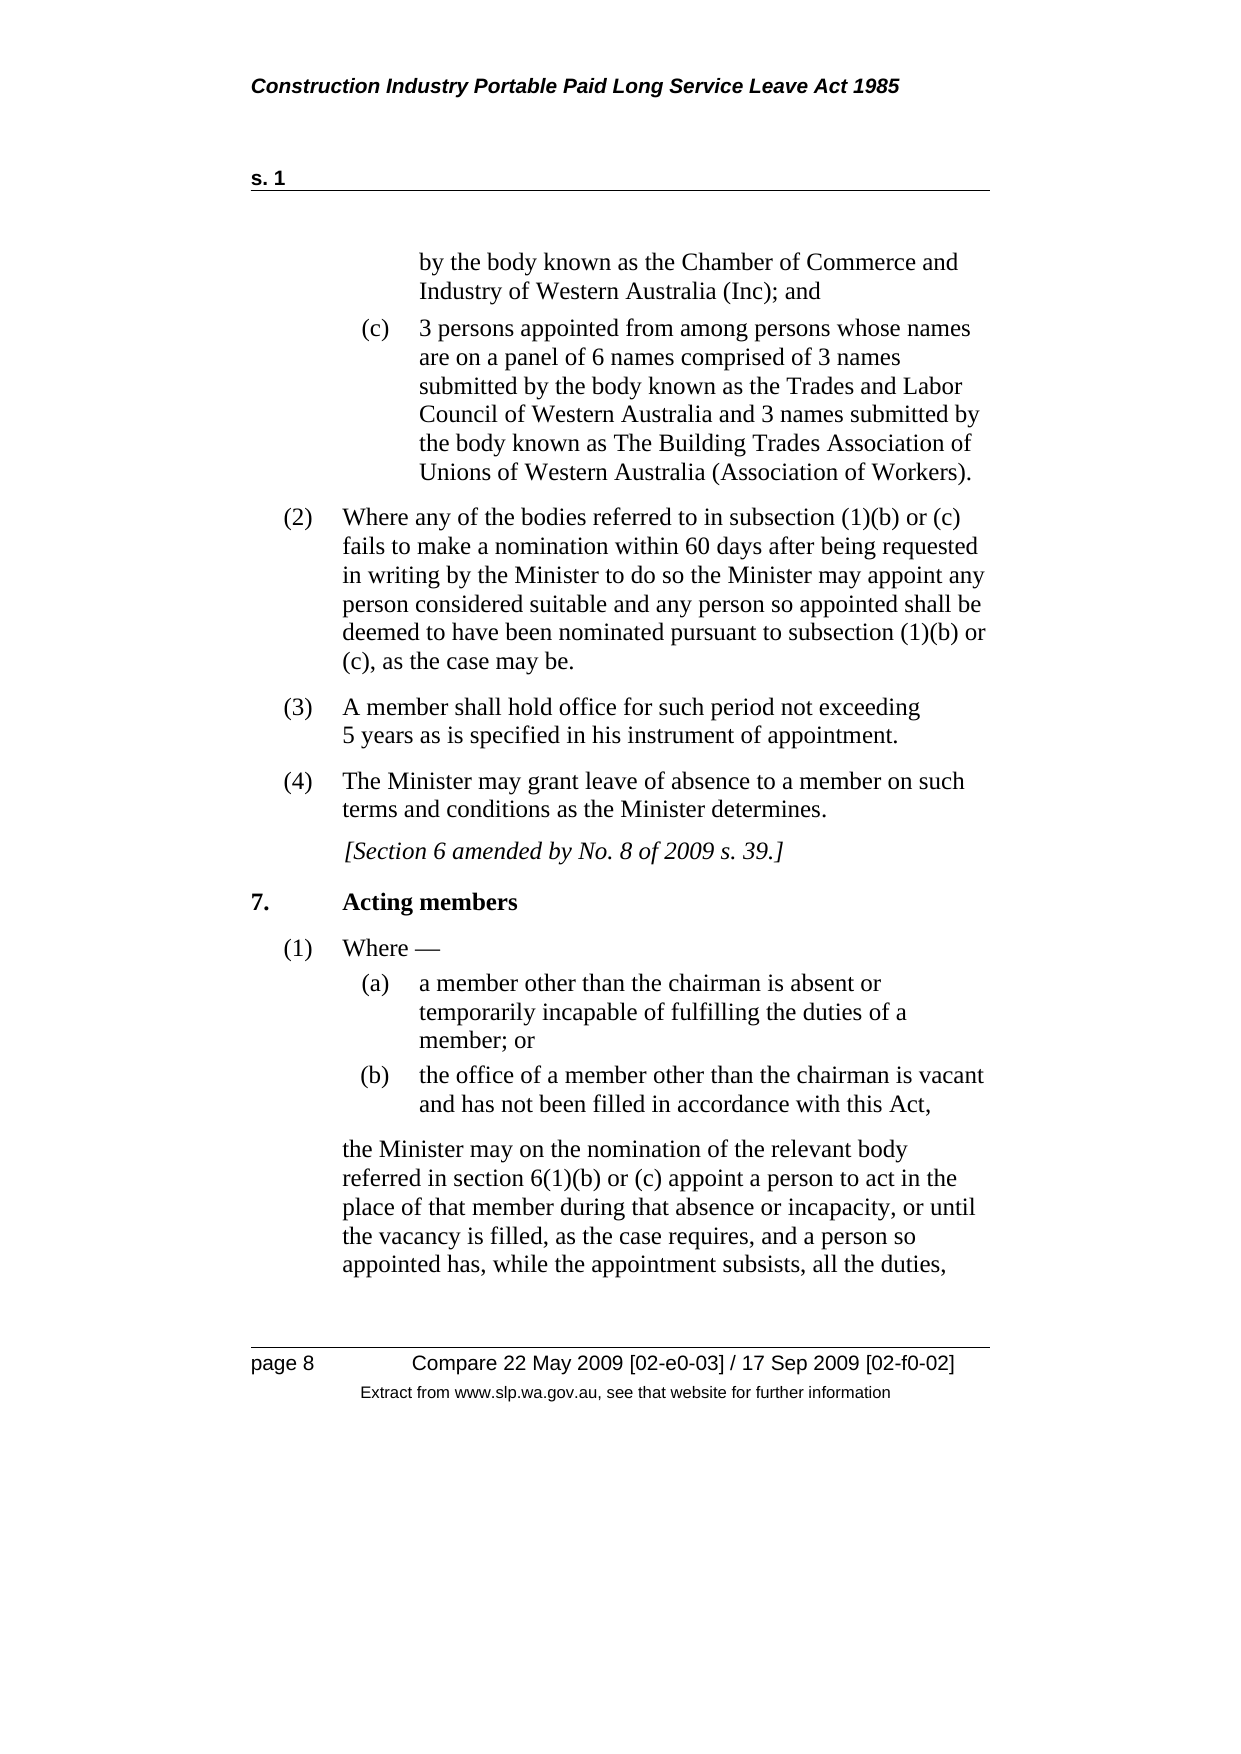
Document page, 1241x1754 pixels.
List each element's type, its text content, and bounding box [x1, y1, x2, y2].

text (b) the office of a member other than the chairman is vacant and has not been filled in accordance with this Act, [251, 1060, 990, 1118]
text (1) Where — [251, 933, 990, 962]
text (a) a member other than the chairman is absent or temporarily incapable of fulfilling the duties of a member; or [251, 968, 990, 1054]
text (4) The Minister may grant leave of absence to a member on such terms and conditions as the Minister determines. [251, 766, 990, 823]
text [251, 247, 990, 305]
text [Section 6 amended by No. 8 of 2009 s. 39.] [251, 836, 990, 864]
text (3) A member shall hold office for such period not exceeding 5 years as is specified in his instrument of appointment. [251, 692, 990, 749]
subtitle 7. Acting members [251, 887, 990, 916]
text (2) Where any of the bodies referred to in subsection (1)(b) or (c) fails to make a nomination within 60 days after being requested in writing by the Minister to do so the Minister may appoint any person considered suitable and any person so appointed shall be deemed to have been nominated pursuant to subsection (1)(b) or (c), as the case may be. [251, 502, 990, 675]
text (c) 3 persons appointed from among persons whose names are on a panel of 6 names comprised of 3 names submitted by the body known as the Trades and Labor Council of Western Australia and 3 names submitted by the body known as The Building Trades Association of Unions of Western Australia (Association of Workers). [251, 313, 990, 486]
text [251, 1134, 990, 1278]
